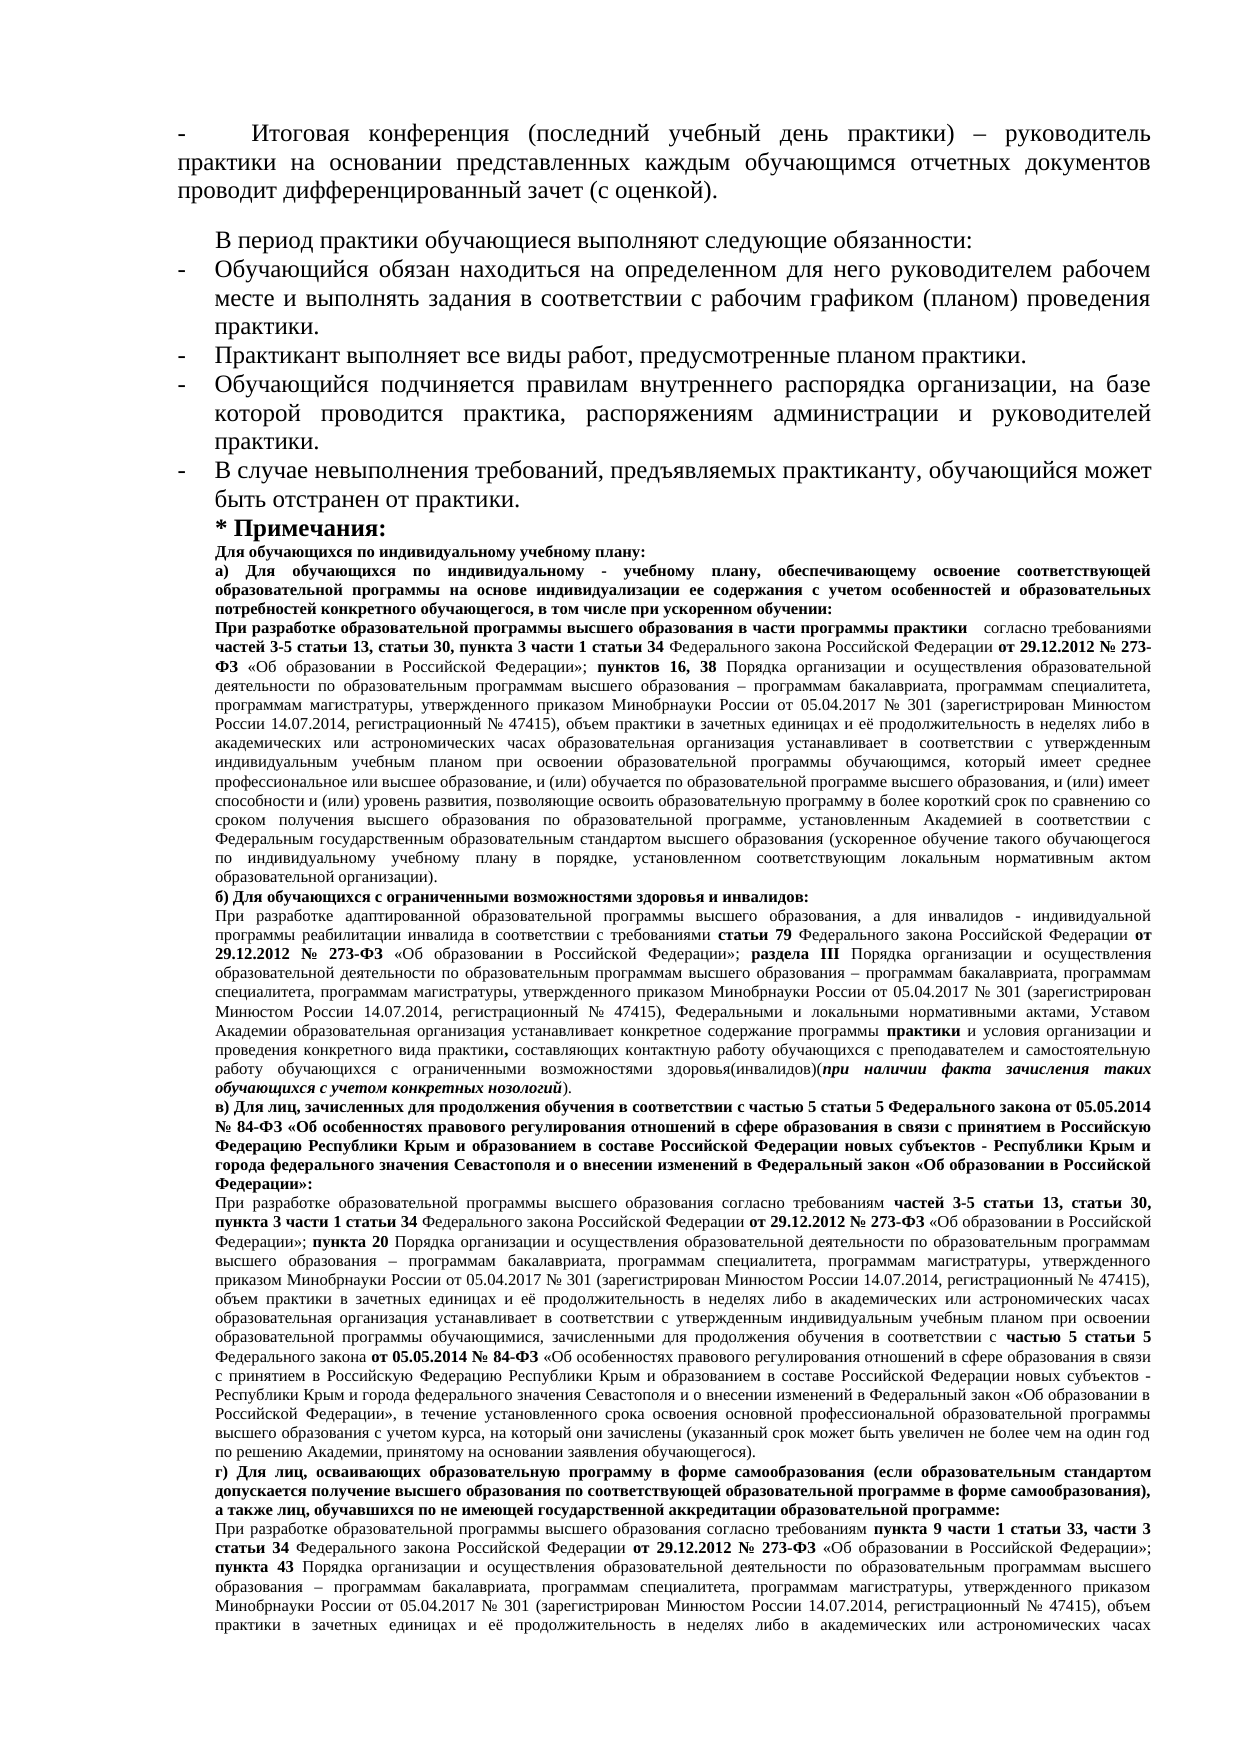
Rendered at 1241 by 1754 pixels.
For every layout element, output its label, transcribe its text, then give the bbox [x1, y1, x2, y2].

list Обучающийся подчиняется правилам внутреннего распорядка организации, на базе которой проводится практика, распоряжениям администрации и руководителей практики. [177, 369, 1152, 455]
text в) Для лиц, зачисленных для продолжения обучения в соответствии с частью 5 статьи 5 Федерального закона от 05.05.2014 № 84-ФЗ «Об особенностях правового регулирования отношений в сфере образования в связи с принятием в Российскую Федерацию Республики Крым и образованием в составе Российской Федерации новых субъектов - Республики Крым и города федерального значения Севастополя и о внесении изменений в Федеральный закон «Об образовании в Российской Федерации»: [215, 1097, 1152, 1193]
text При разработке адаптированной образовательной программы высшего образования, а для инвалидов - индивидуальной программы реабилитации инвалида в соответствии с требованиями статьи 79 Федерального закона Российской Федерации от 29.12.2012 № 273-ФЗ «Об образовании в Российской Федерации»; раздела III Порядка организации и осуществления образовательной деятельности по образовательным программам высшего образования – программам бакалавриата, программам специалитета, программам магистратуры, утвержденного приказом Минобрнауки России от 05.04.2017 № 301 (зарегистрирован Минюстом России 14.07.2014, регистрационный № 47415), Федеральными и локальными нормативными актами, Уставом Академии образовательная организация устанавливает конкретное содержание программы практики и условия организации и проведения конкретного вида практики, составляющих контактную работу обучающихся с преподавателем и самостоятельную работу обучающихся с ограниченными возможностями здоровья(инвалидов)(при наличии факта зачисления таких обучающихся с учетом конкретных нозологий). [215, 906, 1152, 1097]
text б) Для обучающихся с ограниченными возможностями здоровья и инвалидов: [215, 886, 1152, 906]
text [215, 1519, 1152, 1634]
list Обучающийся обязан находиться на определенном для него руководителем рабочем месте и выполнять задания в соответствии с рабочим графиком (планом) проведения практики. [177, 254, 1152, 340]
text Для обучающихся по индивидуальному учебному плану: [215, 541, 1152, 561]
text При разработке образовательной программы высшего образования в части программы практики согласно требованиями частей 3-5 статьи 13, статьи 30, пункта 3 части 1 статьи 34 Федерального закона Российской Федерации от 29.12.2012 № 273-ФЗ «Об образовании в Российской Федерации»; пунктов 16, 38 Порядка организации и осуществления образовательной деятельности по образовательным программам высшего образования – программам бакалавриата, программам специалитета, программам магистратуры, утвержденного приказом Минобрнауки России от 05.04.2017 № 301 (зарегистрирован Минюстом России 14.07.2014, регистрационный № 47415), объем практики в зачетных единицах и её продолжительность в неделях либо в академических или астрономических часах образовательная организация устанавливает в соответствии с утвержденным индивидуальным учебным планом при освоении образовательной программы обучающимся, который имеет среднее профессиональное или высшее образование, и (или) обучается по образовательной программе высшего образования, и (или) имеет способности и (или) уровень развития, позволяющие освоить образовательную программу в более короткий срок по сравнению со сроком получения высшего образования по образовательной программе, установленным Академией в соответствии с Федеральным государственным образовательным стандартом высшего образования (ускоренное обучение такого обучающегося по индивидуальному учебному плану в порядке, установленном соответствующим локальным нормативным актом образовательной организации). [215, 618, 1152, 886]
text а) Для обучающихся по индивидуальному - учебному плану, обеспечивающему освоение соответствующей образовательной программы на основе индивидуализации ее содержания с учетом особенностей и образовательных потребностей конкретного обучающегося, в том числе при ускоренном обучении: [215, 561, 1152, 618]
text г) Для лиц, осваивающих образовательную программу в форме самообразования (если образовательным стандартом допускается получение высшего образования по соответствующей образовательной программе в форме самообразования), а также лиц, обучавшихся по не имеющей государственной аккредитации образовательной программе: [215, 1461, 1152, 1519]
text * Примечания: [215, 513, 1152, 541]
list В случае невыполнения требований, предъявляемых практиканту, обучающийся может быть отстранен от практики. [177, 455, 1152, 513]
text В период практики обучающиеся выполняют следующие обязанности: [215, 225, 1152, 254]
list Итоговая конференция (последний учебный день практики) – руководитель практики на основании представленных каждым обучающимся отчетных документов проводит дифференцированный зачет (с оценкой). [177, 118, 1152, 204]
text При разработке образовательной программы высшего образования согласно требованиям частей 3-5 статьи 13, статьи 30, пункта 3 части 1 статьи 34 Федерального закона Российской Федерации от 29.12.2012 № 273-ФЗ «Об образовании в Российской Федерации»; пункта 20 Порядка организации и осуществления образовательной деятельности по образовательным программам высшего образования – программам бакалавриата, программам специалитета, программам магистратуры, утвержденного приказом Минобрнауки России от 05.04.2017 № 301 (зарегистрирован Минюстом России 14.07.2014, регистрационный № 47415), объем практики в зачетных единицах и её продолжительность в неделях либо в академических или астрономических часах образовательная организация устанавливает в соответствии с утвержденным индивидуальным учебным планом при освоении образовательной программы обучающимися, зачисленными для продолжения обучения в соответствии с частью 5 статьи 5 Федерального закона от 05.05.2014 № 84-ФЗ «Об особенностях правового регулирования отношений в сфере образования в связи с принятием в Российскую Федерацию Республики Крым и образованием в составе Российской Федерации новых субъектов - Республики Крым и города федерального значения Севастополя и о внесении изменений в Федеральный закон «Об образовании в Российской Федерации», в течение установленного срока освоения основной профессиональной образовательной программы высшего образования с учетом курса, на который они зачислены (указанный срок может быть увеличен не более чем на один год по решению Академии, принятому на основании заявления обучающегося). [215, 1193, 1152, 1461]
list Практикант выполняет все виды работ, предусмотренные планом практики. [177, 340, 1152, 369]
